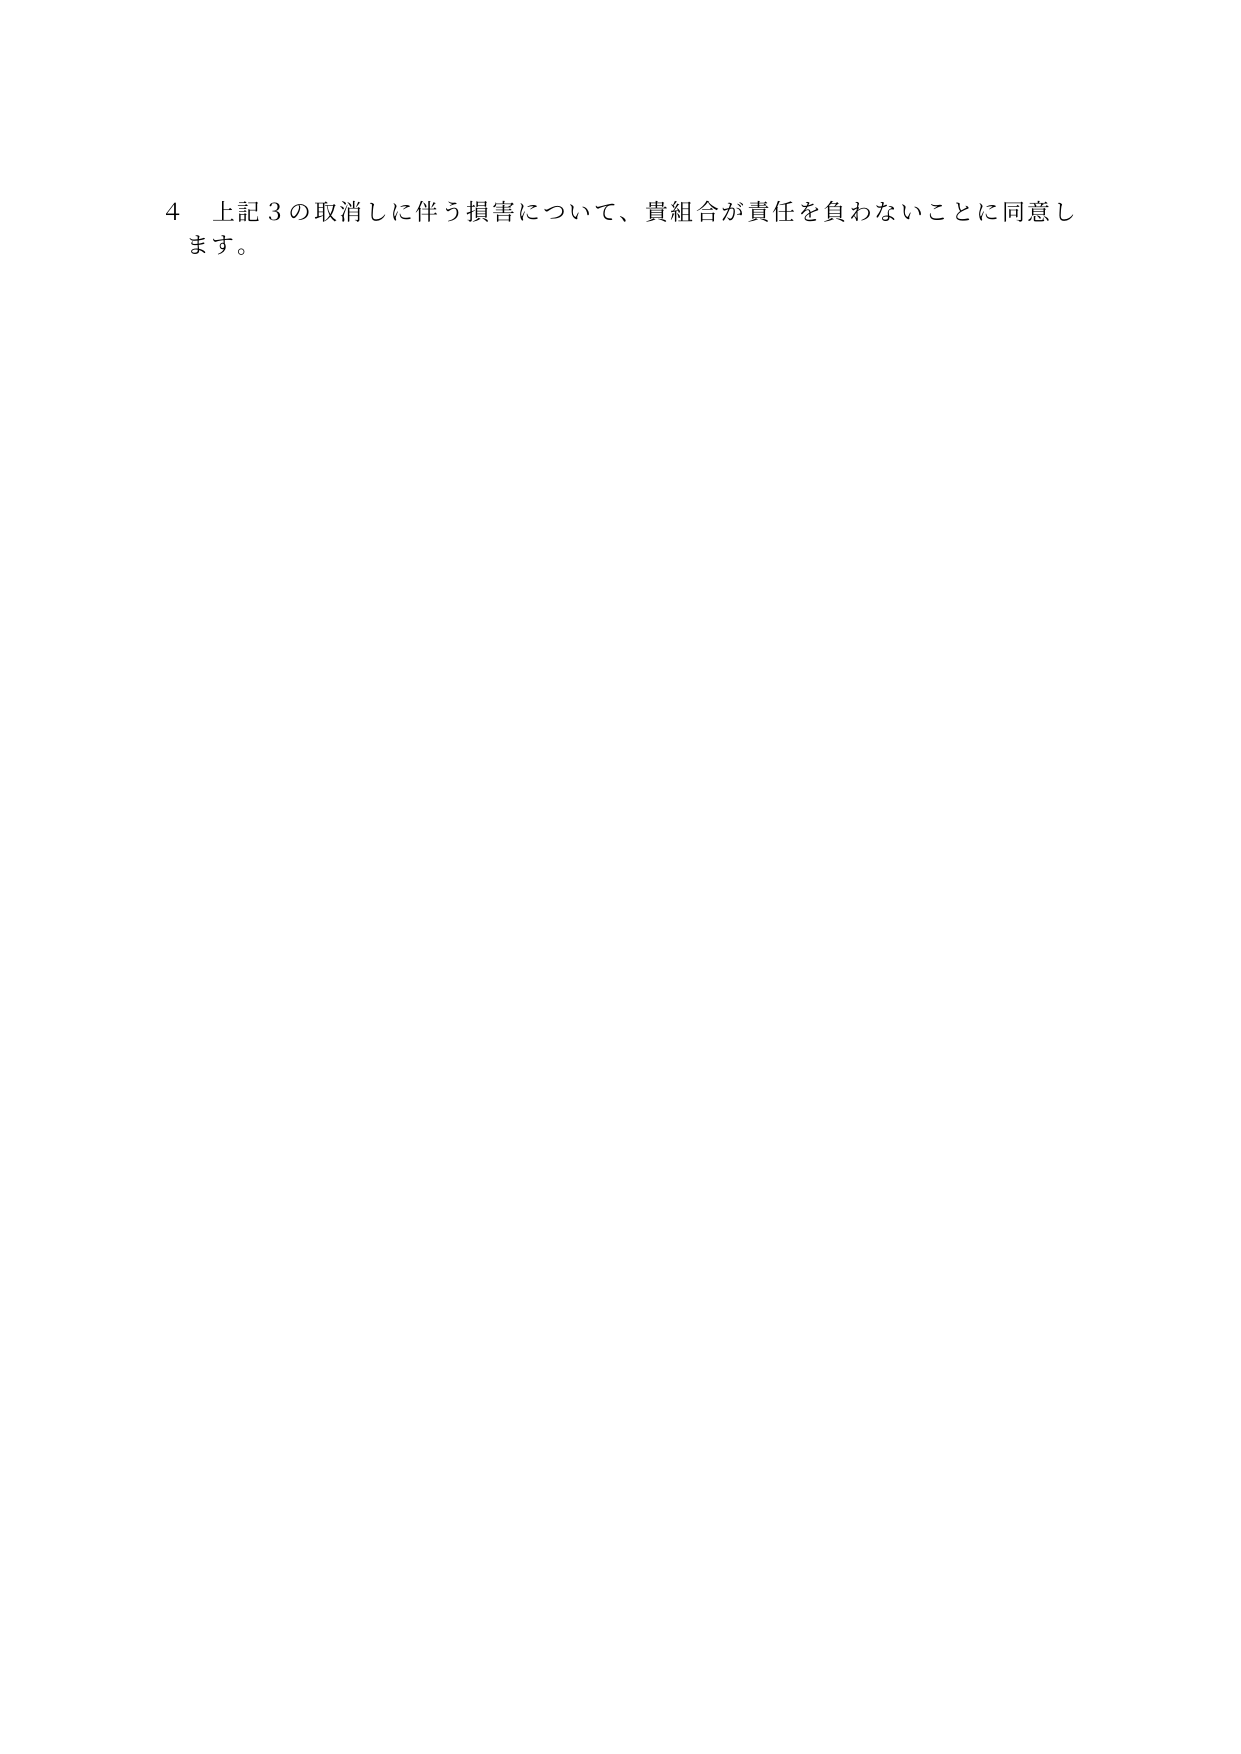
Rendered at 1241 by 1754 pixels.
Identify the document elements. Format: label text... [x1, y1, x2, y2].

text ４ 上記３の取消しに伴う損害について、貴組合が責任を負わないことに同意します。 [161, 194, 1079, 260]
